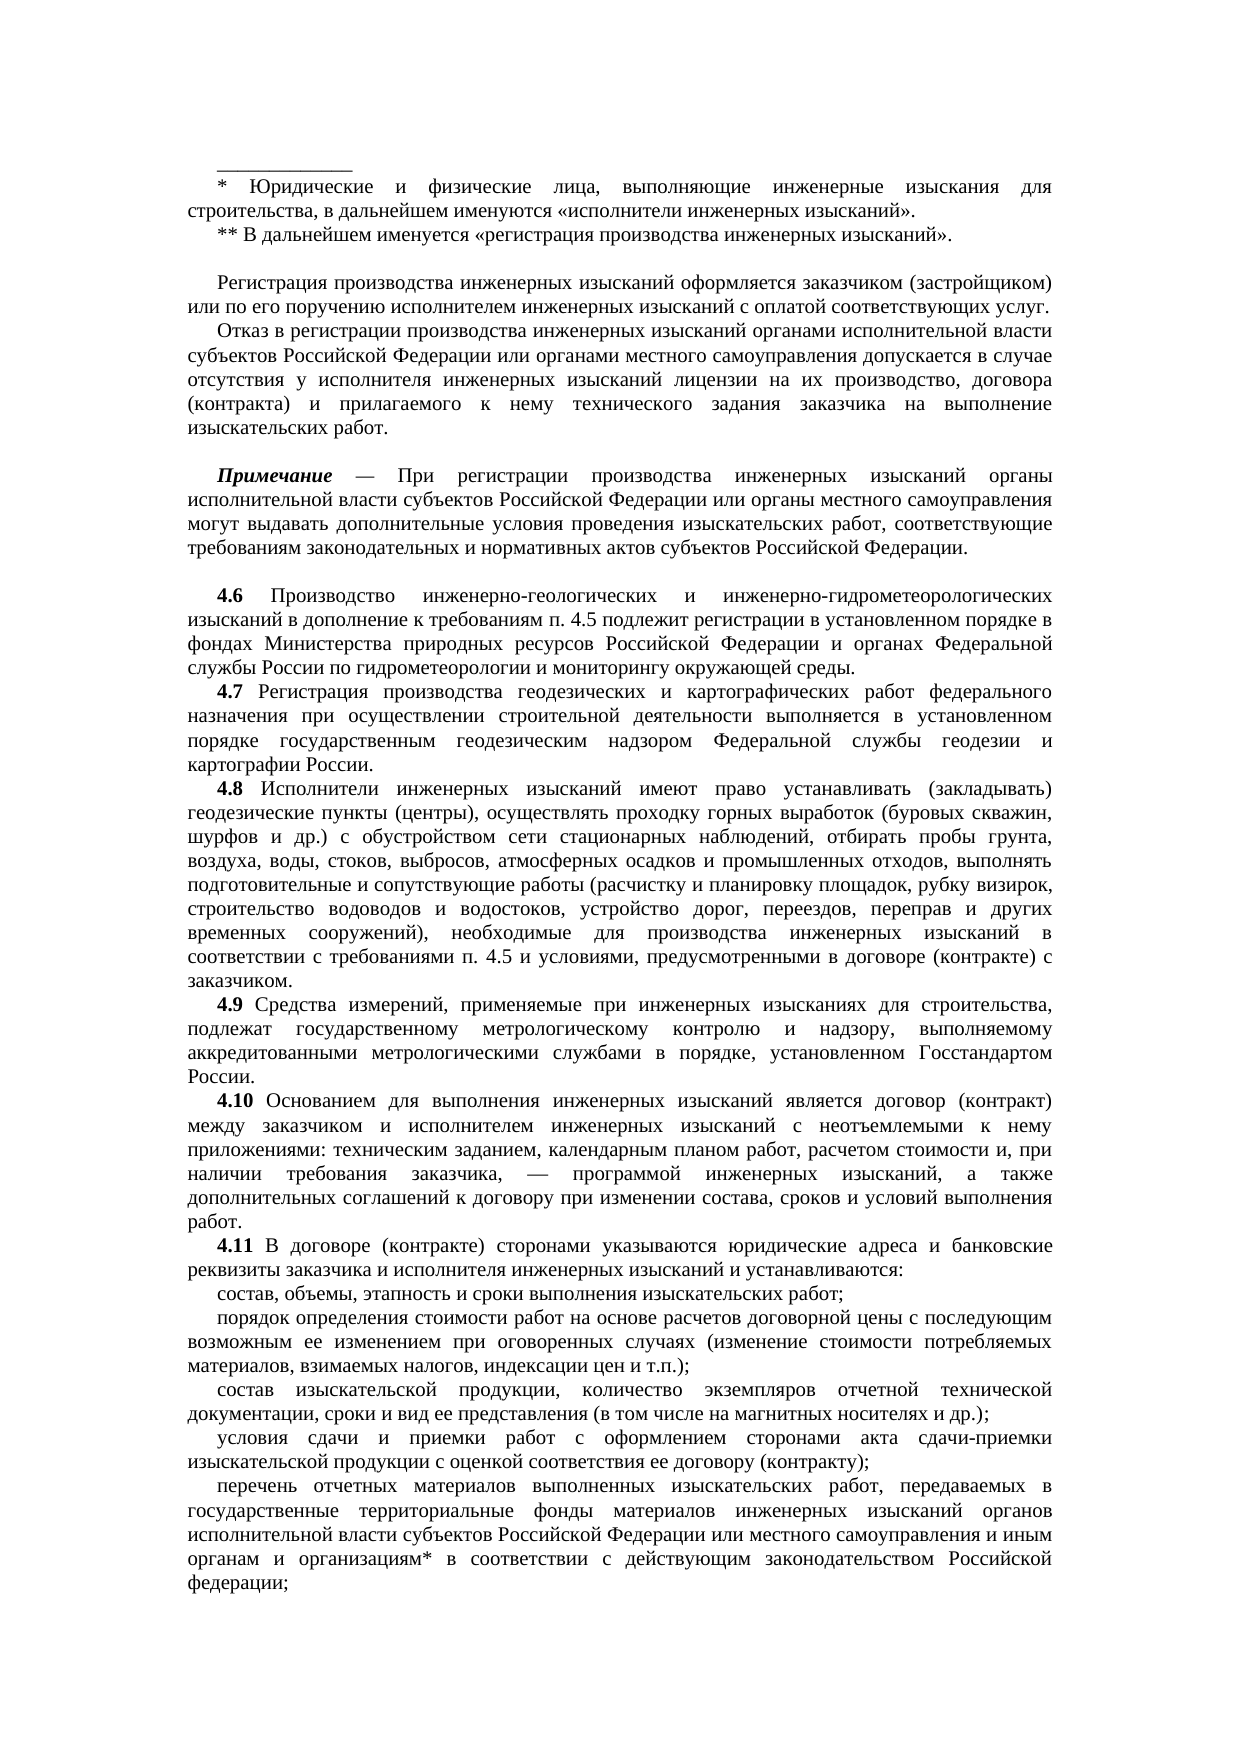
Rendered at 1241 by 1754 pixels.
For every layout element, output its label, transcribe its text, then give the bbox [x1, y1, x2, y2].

text 4.8 Исполнители инженерных изысканий имеют право устанавливать (закладывать) геодезические пункты (центры), осуществлять проходку горных выработок (буровых скважин, шурфов и др.) с обустройством сети стационарных наблюдений, отбирать пробы грунта, воздуха, воды, стоков, выбросов, атмосферных осадков и промышленных отходов, выполнять подготовительные и сопутствующие работы (расчистку и планировку площадок, рубку визирок, строительство водоводов и водостоков, устройство дорог, переездов, переправ и других временных сооружений), необходимые для производства инженерных изысканий в соответствии с требованиями п. 4.5 и условиями, предусмотренными в договоре (контракте) с заказчиком. [187, 776, 1053, 992]
text Отказ в регистрации производства инженерных изысканий органами исполнительной власти субъектов Российской Федерации или органами местного самоуправления допускается в случае отсутствия у исполнителя инженерных изысканий лицензии на их производство, договора (контракта) и прилагаемого к нему технического задания заказчика на выполнение изыскательских работ. [187, 318, 1053, 439]
text 4.9 Средства измерений, применяемые при инженерных изысканиях для строительства, подлежат государственному метрологическому контролю и надзору, выполняемому аккредитованными метрологическими службами в порядке, установленном Госстандартом России. [187, 992, 1053, 1088]
text Регистрация производства инженерных изысканий оформляется заказчиком (застройщиком) или по его поручению исполнителем инженерных изысканий с оплатой соответствующих услуг. [187, 270, 1053, 318]
text ** В дальнейшем именуется «регистрация производства инженерных изысканий». [187, 222, 1053, 246]
text Примечание — При регистрации производства инженерных изысканий органы исполнительной власти субъектов Российской Федерации или органы местного самоуправления могут выдавать дополнительные условия проведения изыскательских работ, соответствующие требованиям законодательных и нормативных актов субъектов Российской Федерации. [187, 463, 1053, 559]
text 4.6 Производство инженерно-геологических и инженерно-гидрометеорологических изысканий в дополнение к требованиям п. 4.5 подлежит регистрации в установленном порядке в фондах Министерства природных ресурсов Российской Федерации и органах Федеральной службы России по гидрометеорологии и мониторингу окружающей среды. [187, 583, 1053, 679]
text 4.7 Регистрация производства геодезических и картографических работ федерального назначения при осуществлении строительной деятельности выполняется в установленном порядке государственным геодезическим надзором Федеральной службы геодезии и картографии России. [187, 679, 1053, 776]
text 4.10 Основанием для выполнения инженерных изысканий является договор (контракт) между заказчиком и исполнителем инженерных изысканий с неотъемлемыми к нему приложениями: техническим заданием, календарным планом работ, расчетом стоимости и, при наличии требования заказчика, — программой инженерных изысканий, а также дополнительных соглашений к договору при изменении состава, сроков и условий выполнения работ. [187, 1088, 1053, 1233]
text состав изыскательской продукции, количество экземпляров отчетной технической документации, сроки и вид ее представления (в том числе на магнитных носителях и др.); [187, 1377, 1053, 1425]
text перечень отчетных материалов выполненных изыскательских работ, передаваемых в государственные территориальные фонды материалов инженерных изысканий органов исполнительной власти субъектов Российской Федерации или местного самоуправления и иным органам и организациям* в соответствии с действующим законодательством Российской федерации; [187, 1473, 1053, 1594]
text _____________ [187, 150, 1053, 174]
text 4.11 В договоре (контракте) сторонами указываются юридические адреса и банковские реквизиты заказчика и исполнителя инженерных изысканий и устанавливаются: [187, 1233, 1053, 1281]
text состав, объемы, этапность и сроки выполнения изыскательских работ; [187, 1281, 1053, 1305]
text * Юридические и физические лица, выполняющие инженерные изыскания для строительства, в дальнейшем именуются «исполнители инженерных изысканий». [187, 174, 1053, 222]
text порядок определения стоимости работ на основе расчетов договорной цены с последующим возможным ее изменением при оговоренных случаях (изменение стоимости потребляемых материалов, взимаемых налогов, индексации цен и т.п.); [187, 1305, 1053, 1377]
text условия сдачи и приемки работ с оформлением сторонами акта сдачи-приемки изыскательской продукции с оценкой соответствия ее договору (контракту); [187, 1425, 1053, 1473]
